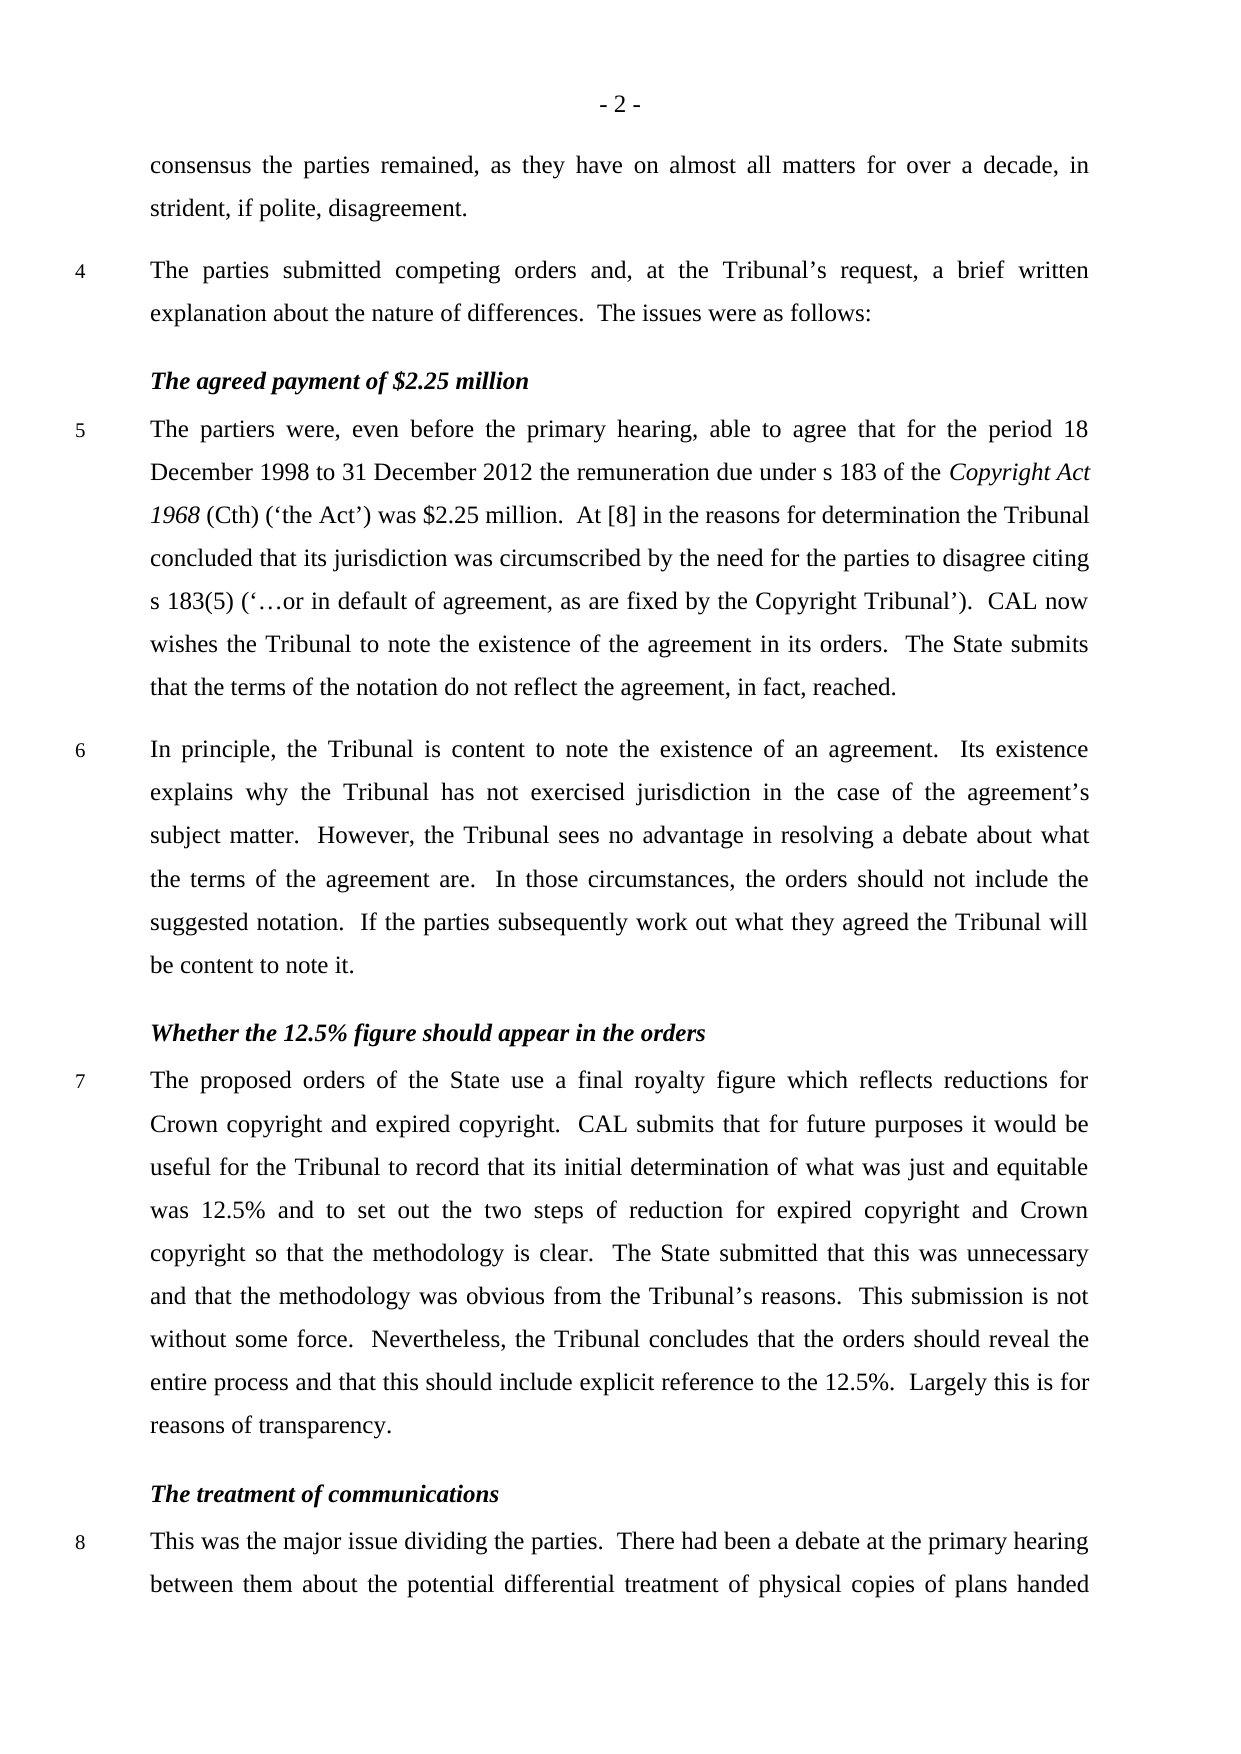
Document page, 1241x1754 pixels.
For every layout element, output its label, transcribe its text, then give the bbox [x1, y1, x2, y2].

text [75, 150, 1090, 222]
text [75, 1526, 1090, 1598]
subtitle Whether the 12.5% figure should appear in the orders [150, 1018, 1090, 1047]
text The parties submitted competing orders and, at the Tribunal’s request, a brief written explanation about the nature of differences. The issues were as follows: [75, 255, 1090, 327]
text In principle, the Tribunal is content to note the existence of an agreement. Its existence explains why the Tribunal has not exercised jurisdiction in the case of the agreement’s subject matter. However, the Tribunal sees no advantage in resolving a debate about what the terms of the agreement are. In those circumstances, the orders should not include the suggested notation. If the parties subsequently work out what they agreed the Tribunal will be content to note it. [75, 734, 1090, 979]
text The proposed orders of the State use a final royalty figure which reflects reductions for Crown copyright and expired copyright. CAL submits that for future purposes it would be useful for the Tribunal to record that its initial determination of what was just and equitable was 12.5% and to set out the two steps of reduction for expired copyright and Crown copyright so that the methodology is clear. The State submitted that this was unnecessary and that the methodology was obvious from the Tribunal’s reasons. This submission is not without some force. Nevertheless, the Tribunal concludes that the orders should reveal the entire process and that this should include explicit reference to the 12.5%. Largely this is for reasons of transparency. [75, 1066, 1090, 1439]
text The partiers were, even before the primary hearing, able to agree that for the period 18 December 1998 to 31 December 2012 the remuneration due under s 183 of the Copyright Act 1968 (Cth) (‘the Act’) was $2.25 million. At [8] in the reasons for determination the Tribunal concluded that its jurisdiction was circumscribed by the need for the parties to disagree citing s 183(5) (‘…or in default of agreement, as are fixed by the Copyright Tribunal’). now wishes the Tribunal to note the existence of the agreement in its orders. The State submits that the terms of the notation do not reflect the agreement, in fact, reached. [75, 414, 1090, 701]
subtitle The agreed payment of $2.25 million [150, 366, 1090, 395]
subtitle The treatment of communications [150, 1479, 1090, 1507]
